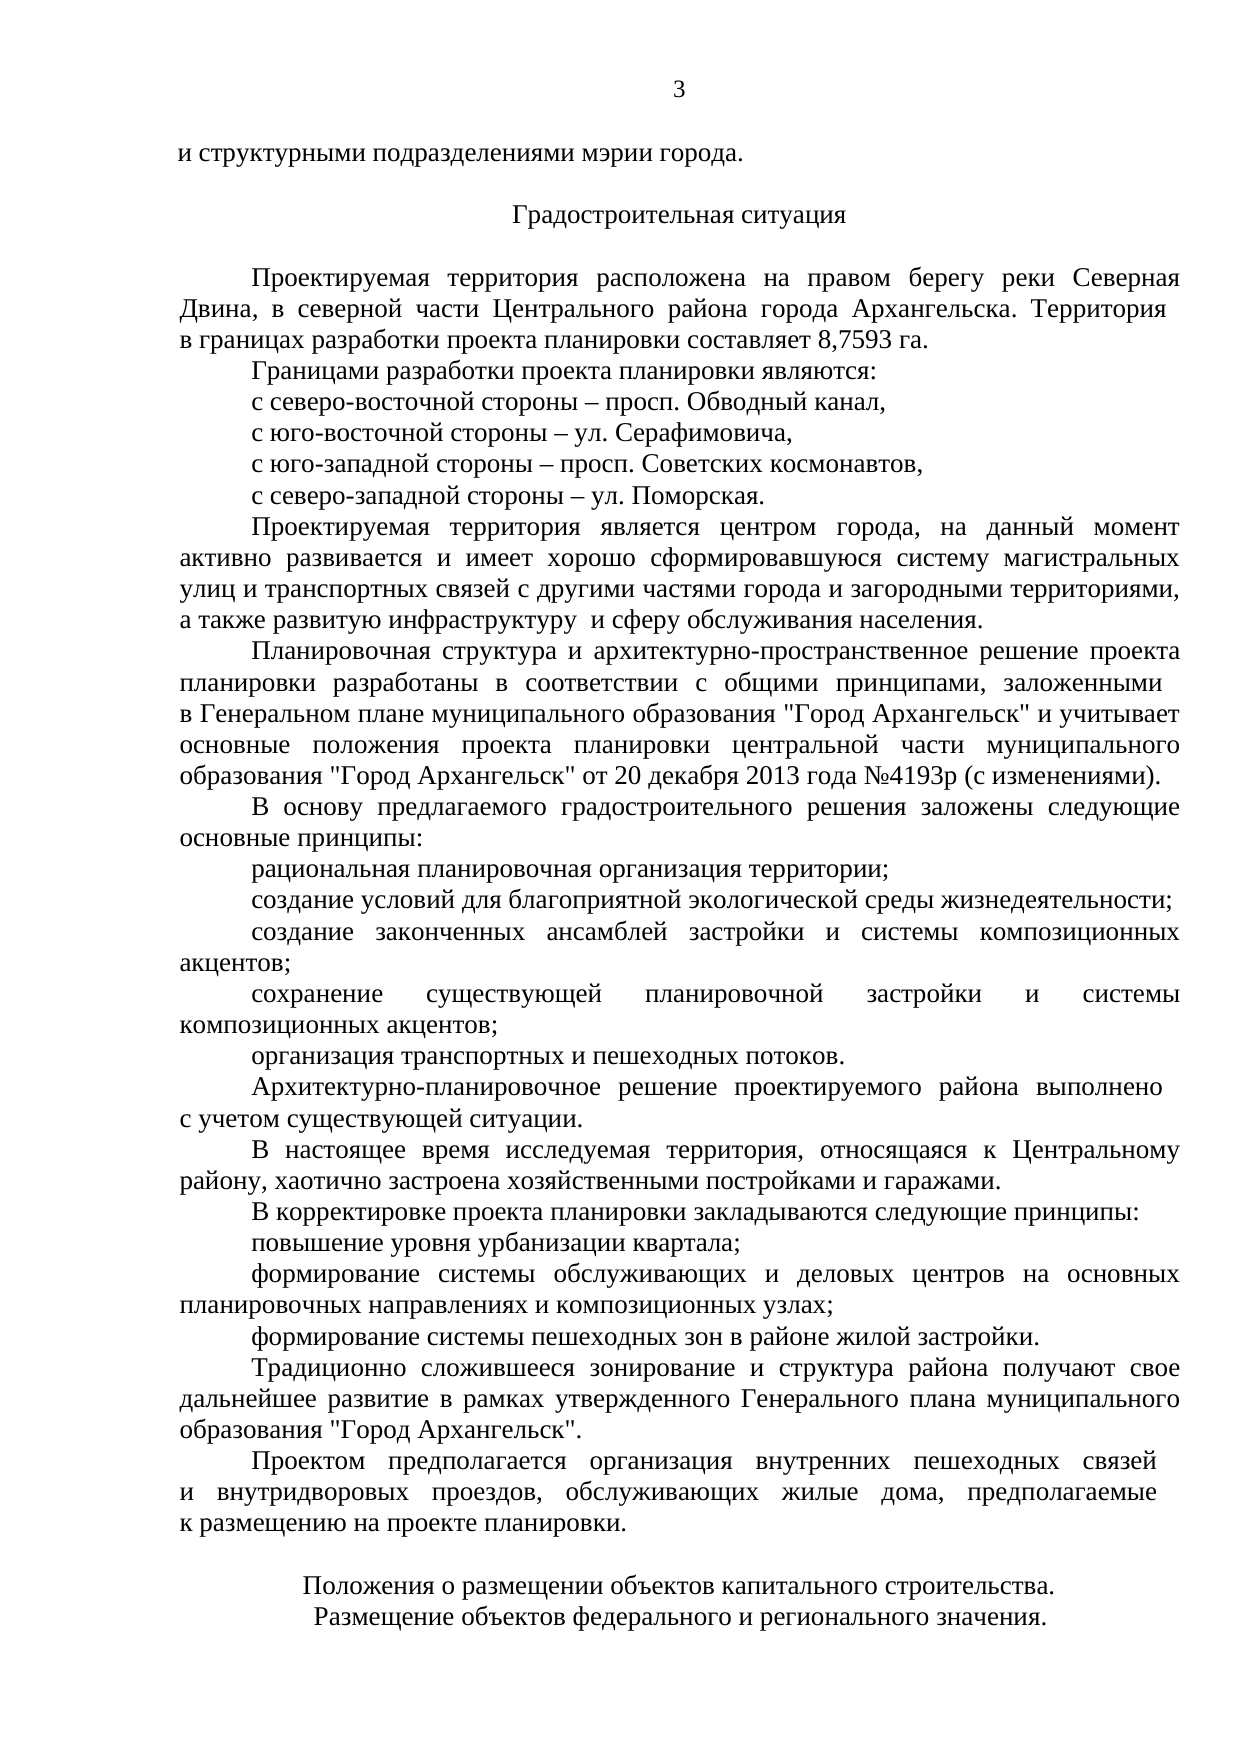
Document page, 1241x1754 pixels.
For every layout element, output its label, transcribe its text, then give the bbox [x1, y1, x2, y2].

text Проектируемая территория расположена на правом берегу реки Северная Двина, в северной части Центрального района города Архангельска. Территория в границах разработки проекта планировки составляет 8,7593 га. [179, 261, 1181, 354]
text Проектируемая территория является центром города, на данный момент активно развивается и имеет хорошо сформировавшуюся систему магистральных улиц и транспортных связей с другими частями города и загородными территориями, а также развитую инфраструктуру и сферу обслуживания населения. [179, 510, 1181, 634]
text Проектом предполагается организация внутренних пешеходных связей и внутридворовых проездов, обслуживающих жилые дома, предполагаемые к размещению на проекте планировки. [179, 1444, 1181, 1538]
text создание законченных ансамблей застройки и системы композиционных акцентов; [179, 915, 1181, 977]
text сохранение существующей планировочной застройки и системы композиционных акцентов; [179, 977, 1181, 1039]
text с юго-западной стороны – просп. Советских космонавтов, [179, 448, 1181, 479]
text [177, 136, 1181, 167]
text Традиционно сложившееся зонирование и структура района получают свое дальнейшее развитие в рамках утвержденного Генерального плана муниципального образования "Город Архангельск". [179, 1351, 1181, 1444]
text В корректировке проекта планировки закладываются следующие принципы: [179, 1195, 1181, 1226]
text организация транспортных и пешеходных потоков. [179, 1039, 1181, 1071]
text с северо-западной стороны – ул. Поморская. [179, 479, 1181, 510]
text Планировочная структура и архитектурно-пространственное решение проекта планировки разработаны в соответствии с общими принципами, заложенными в Генеральном плане муниципального образования "Город Архангельск" и учитывает основные положения проекта планировки центральной части муниципального образования "Город Архангельск" от 20 декабря 2013 года №4193р (с изменениями). [179, 634, 1181, 790]
text рациональная планировочная организация территории; [179, 852, 1181, 884]
text с юго-восточной стороны – ул. Серафимовича, [179, 416, 1181, 448]
text В настоящее время исследуемая территория, относящаяся к Центральному району, хаотично застроена хозяйственными постройками и гаражами. [179, 1133, 1181, 1195]
text повышение уровня урбанизации квартала; [179, 1226, 1181, 1257]
text В основу предлагаемого градостроительного решения заложены следующие основные принципы: [179, 790, 1181, 852]
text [177, 1569, 1181, 1632]
text Границами разработки проекта планировки являются: [179, 354, 1181, 385]
text создание условий для благоприятной экологической среды жизнедеятельности; [179, 884, 1181, 915]
text Градостроительная ситуация [177, 198, 1181, 229]
text формирование системы пешеходных зон в районе жилой застройки. [179, 1320, 1181, 1351]
text с северо-восточной стороны – просп. Обводный канал, [179, 385, 1181, 416]
text Архитектурно-планировочное решение проектируемого района выполнено с учетом существующей ситуации. [179, 1071, 1181, 1133]
text формирование системы обслуживающих и деловых центров на основных планировочных направлениях и композиционных узлах; [179, 1257, 1181, 1320]
